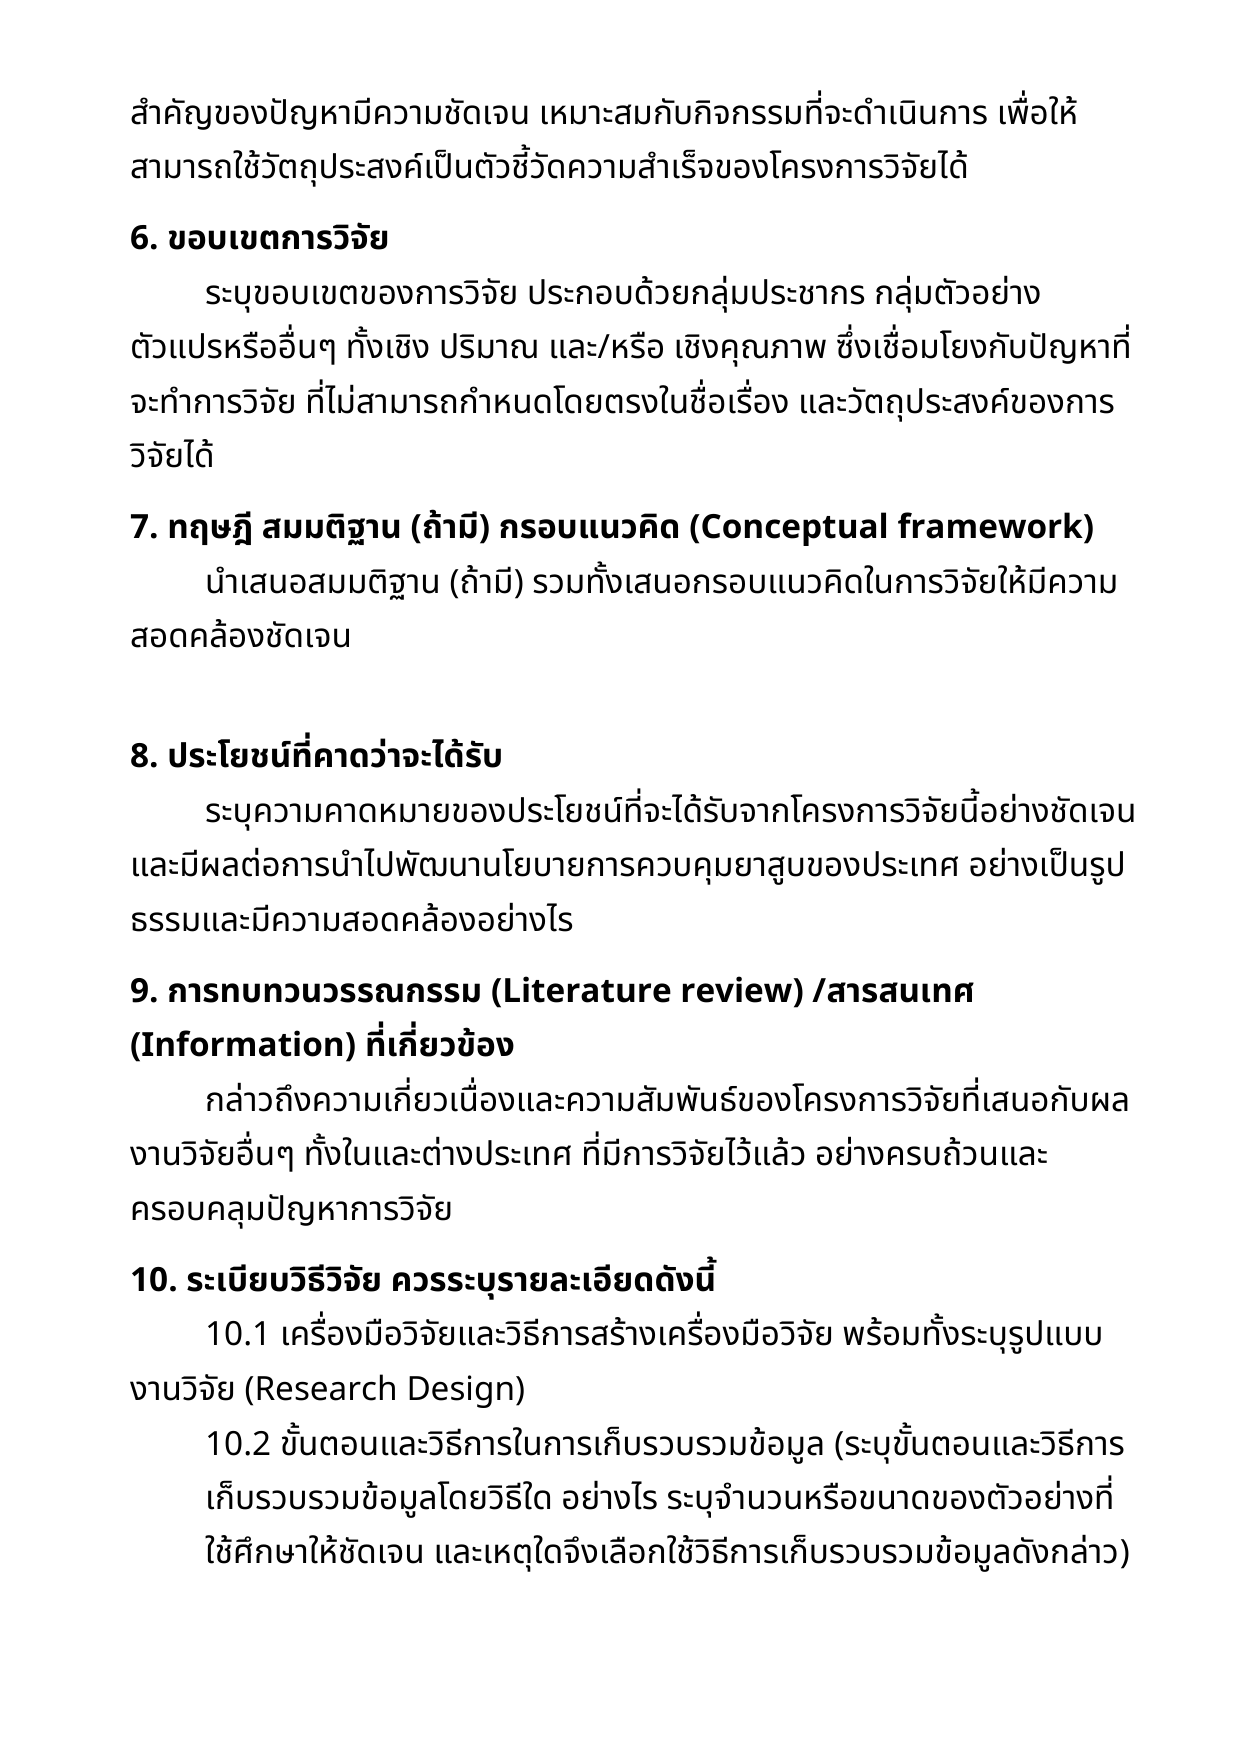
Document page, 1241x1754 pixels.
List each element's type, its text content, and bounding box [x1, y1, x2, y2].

text ระบุความคาดหมายของประโยชน์ที่จะได้รับจากโครงการวิจัยนี้อย่างชัดเจน และมีผลต่อการนำไปพัฒนานโยบายการควบคุมยาสูบของประเทศ อย่างเป็นรูปธรรมและมีความสอดคล้องอย่างไร [130, 787, 1137, 946]
text 10.1 เครื่องมือวิจัยและวิธีการสร้างเครื่องมือวิจัย พร้อมทั้งระบุรูปแบบงานวิจัย (Research Design) [130, 1310, 1137, 1415]
text ระบุขอบเขตของการวิจัย ประกอบด้วยกลุ่มประชากร กลุ่มตัวอย่าง ตัวแปรหรืออื่นๆ ทั้งเชิง ปริมาณ และ/หรือ เชิงคุณภาพ ซึ่งเชื่อมโยงกับปัญหาที่จะทำการวิจัย ที่ไม่สามารถกำหนดโดยตรงในชื่อเรื่อง และวัตถุประสงค์ของการวิจัยได้ [130, 269, 1137, 482]
text 10.2 ขั้นตอนและวิธีการในการเก็บรวบรวมข้อมูล (ระบุขั้นตอนและวิธีการเก็บรวบรวมข้อมูลโดยวิธีใด อย่างไร ระบุจำนวนหรือขนาดของตัวอย่างที่ใช้ศึกษาให้ชัดเจน และเหตุใดจึงเลือกใช้วิธีการเก็บรวบรวมข้อมูลดังกล่าว) [205, 1419, 1137, 1579]
text 9. การทบทวนวรรณกรรม (Literature review) /สารสนเทศ (Information) ที่เกี่ยวข้อง [130, 967, 1137, 1072]
text 10. ระเบียบวิธีวิจัย ควรระบุรายละเอียดดังนี้ [130, 1256, 1137, 1306]
text 8. ประโยชน์ที่คาดว่าจะได้รับ [130, 732, 1137, 783]
text นำเสนอสมมติฐาน (ถ้ามี) รวมทั้งเสนอกรอบแนวคิดในการวิจัยให้มีความสอดคล้องชัดเจน [130, 558, 1137, 663]
text 7. ทฤษฎี สมมติฐาน (ถ้ามี) กรอบแนวคิด (Conceptual framework) [130, 503, 1137, 554]
text กล่าวถึงความเกี่ยวเนื่องและความสัมพันธ์ของโครงการวิจัยที่เสนอกับผลงานวิจัยอื่นๆ ทั้งในและต่างประเทศ ที่มีการวิจัยไว้แล้ว อย่างครบถ้วนและครอบคลุมปัญหาการวิจัย [130, 1076, 1137, 1235]
text 6. ขอบเขตการวิจัย [130, 214, 1137, 265]
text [130, 89, 1137, 193]
